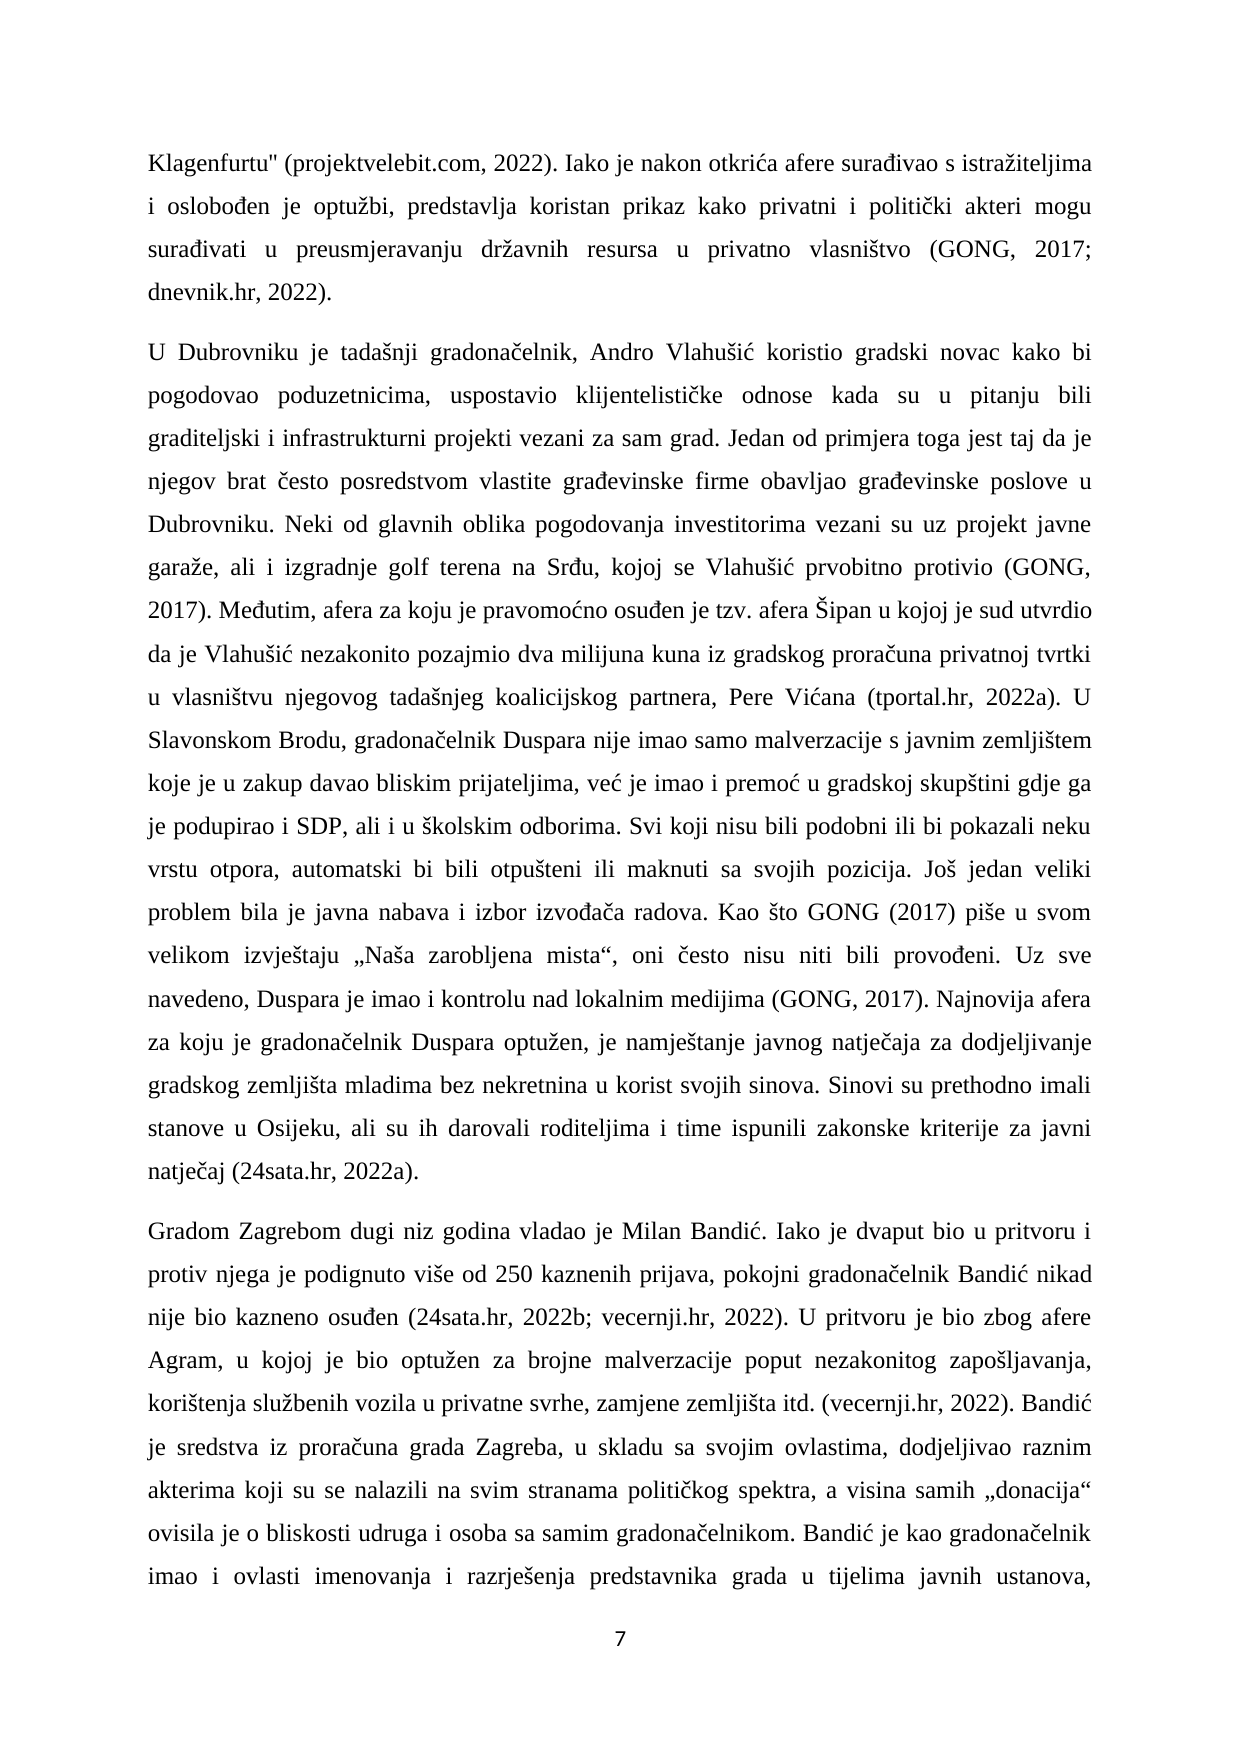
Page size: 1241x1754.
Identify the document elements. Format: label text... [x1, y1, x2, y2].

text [148, 148, 1093, 306]
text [148, 1216, 1093, 1590]
text U Dubrovniku je tadašnji gradonačelnik, Andro Vlahušić koristio gradski novac kako bi pogodovao poduzetnicima, uspostavio klijentelističke odnose kada su u pitanju bili graditeljski i infrastrukturni projekti vezani za sam grad. Jedan od primjera toga jest taj da je njegov brat često posredstvom vlastite građevinske firme obavljao građevinske poslove u Dubrovniku. Neki od glavnih oblika pogodovanja investitorima vezani su uz projekt javne garaže, ali i izgradnje golf terena na Srđu, kojoj se Vlahušić prvobitno protivio (GONG, 2017). Međutim, afera za koju je pravomoćno osuđen je tzv. afera Šipan u kojoj je sud utvrdio da je Vlahušić nezakonito pozajmio dva milijuna kuna iz gradskog proračuna privatnoj tvrtki u vlasništvu njegovog tadašnjeg koalicijskog partnera, Pere Vićana (tportal.hr, 2022a). U Slavonskom Brodu, gradonačelnik Duspara nije imao samo malverzacije s javnim zemljištem koje je u zakup davao bliskim prijateljima, već je imao i premoć u gradskoj skupštini gdje ga je podupirao i SDP, ali i u školskim odborima. Svi koji nisu bili podobni ili bi pokazali neku vrstu otpora, automatski bi bili otpušteni ili maknuti sa svojih pozicija. Još jedan veliki problem bila je javna nabava i izbor izvođača radova. Kao što GONG (2017) piše u svom velikom izvještaju „Naša zarobljena mista“, oni često nisu niti bili provođeni. Uz sve navedeno, Duspara je imao i kontrolu nad lokalnim medijima (GONG, 2017). Najnovija afera za koju je gradonačelnik Duspara optužen, je namještanje javnog natječaja za dodjeljivanje gradskog zemljišta mladima bez nekretnina u korist svojih sinova. Sinovi su prethodno imali stanove u Osijeku, ali su ih darovali roditeljima i time ispunili zakonske kriterije za javni natječaj (24sata.hr, 2022a). [148, 337, 1093, 1185]
